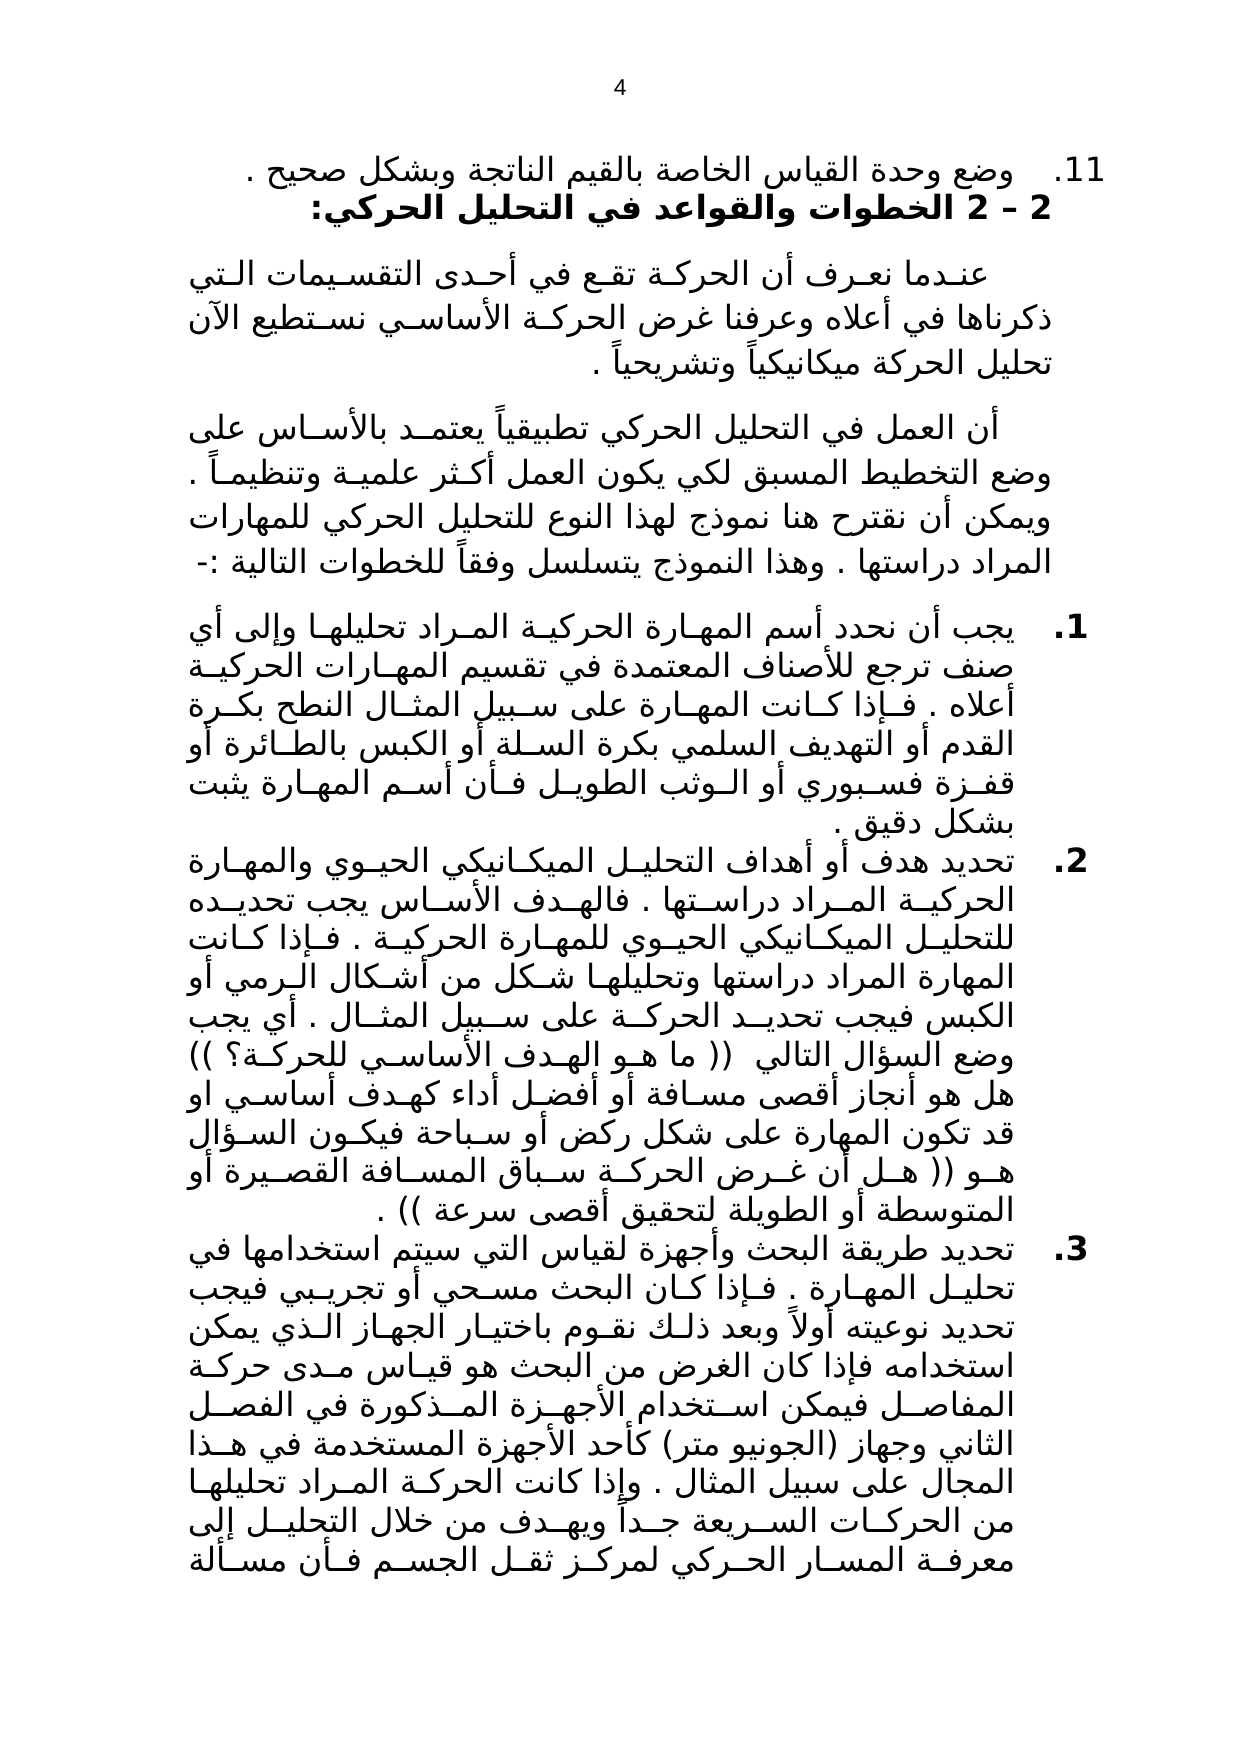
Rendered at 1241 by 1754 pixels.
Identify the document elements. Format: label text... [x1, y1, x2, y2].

text أن العمل في التحليل الحركي تطبيقياً يعتمد بالأساس على وضع التخطيط المسبق لكي يكون العمل أكثر علمية وتنظيماً . ويمكن أن نقترح هنا نموذج لهذا النوع للتحليل الحركي للمهارات المراد دراستها . وهذا النموذج يتسلسل وفقاً للخطوات التالية :- [187, 409, 1053, 581]
list تحديد هدف أو أهداف التحليل الميكانيكي الحيوي والمهارة الحركية المراد دراستها . فالهدف الأساس يجب تحديده للتحليل الميكانيكي الحيوي للمهارة الحركية . فإذا كانت المهارة المراد دراستها وتحليلها شكل من أشكال الرمي أو الكبس فيجب تحديد الحركة على سبيل المثال . أي يجب وضع السؤال التالي (( ما هو الهدف الأساسي للحركة؟ )) هل هو أنجاز أقصى مسافة أو أفضل أداء كهدف أساسي او قد تكون المهارة على شكل ركض أو سباحة فيكون السؤال هو (( هل أن غرض الحركة سباق المسافة القصيرة أو المتوسطة أو الطويلة لتحقيق أقصى سرعة )) . [187, 841, 1053, 1230]
list وضع وحدة القياس الخاصة بالقيم الناتجة وبشكل صحيح . [187, 150, 1053, 189]
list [187, 1230, 1053, 1579]
list يجب أن نحدد أسم المهارة الحركية المراد تحليلها وإلى أي صنف ترجع للأصناف المعتمدة في تقسيم المهارات الحركية أعلاه . فإذا كانت المهارة على سبيل المثال النطح بكرة القدم أو التهديف السلمي بكرة السلة أو الكبس بالطائرة أو قفزة فسبوري أو الوثب الطويل فأن أسم المهارة يثبت بشكل دقيق . [187, 608, 1053, 841]
text عندما نعرف أن الحركة تقع في أحدى التقسيمات التي ذكرناها في أعلاه وعرفنا غرض الحركة الأساسي نستطيع الآن تحليل الحركة ميكانيكياً وتشريحياً . [187, 254, 1053, 382]
text 2 – 2 الخطوات والقواعد في التحليل الحركي: [187, 189, 1053, 228]
